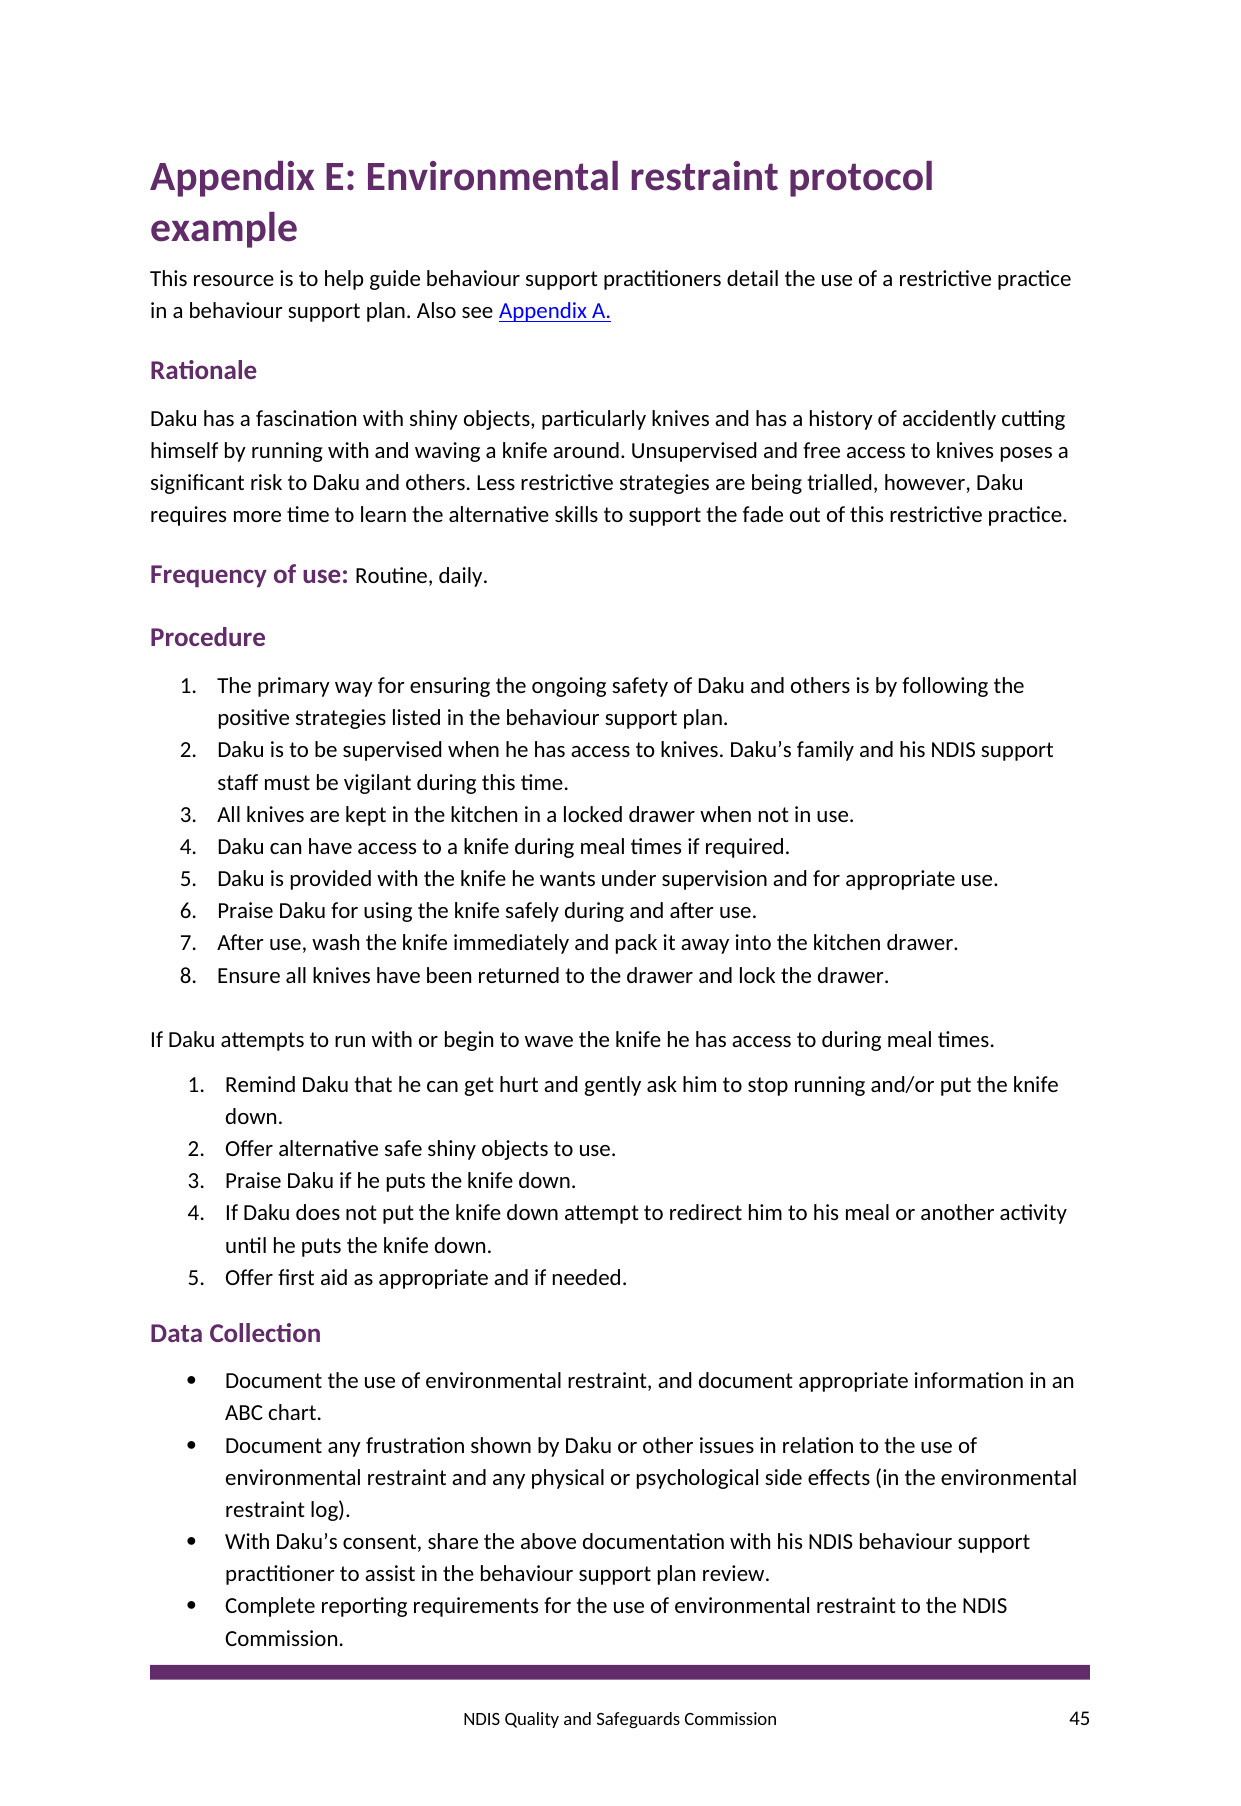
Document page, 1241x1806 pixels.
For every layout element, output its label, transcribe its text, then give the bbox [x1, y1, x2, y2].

list Daku is provided with the knife he wants under supervision and for appropriate use. [179, 864, 1090, 892]
text Rationale [150, 353, 1090, 387]
list With Daku’s consent, share the above documentation with his NDIS behaviour support practitioner to assist in the behaviour support plan review. [187, 1527, 1090, 1587]
list Ensure all knives have been returned to the drawer and lock the drawer. [179, 961, 1090, 989]
text If Daku attempts to run with or begin to wave the knife he has access to during meal times. [150, 1025, 1090, 1053]
text Frequency of use: Routine, daily. [150, 558, 1090, 591]
list Praise Daku for using the knife safely during and after use. [179, 896, 1090, 924]
list After use, wash the knife immediately and pack it away into the kitchen drawer. [179, 928, 1090, 957]
list Document any frustration shown by Daku or other issues in relation to the use of environmental restraint and any physical or psychological side effects (in the environmental restraint log). [187, 1431, 1090, 1523]
text Daku has a fascination with shiny objects, particularly knives and has a history of accidently cutting himself by running with and waving a knife around. Unsupervised and free access to knives poses a significant risk to Daku and others. Less restrictive strategies are being trialled, however, Daku requires more time to learn the alternative skills to support the fade out of this restrictive practice. [150, 404, 1090, 528]
list Offer alternative safe shiny objects to use. [187, 1134, 1090, 1162]
list The primary way for ensuring the ongoing safety of Daku and others is by following the positive strategies listed in the behaviour support plan. [179, 671, 1090, 731]
list Offer first aid as appropriate and if needed. [187, 1263, 1090, 1291]
text This resource is to help guide behaviour support practitioners detail the use of a restrictive practice in a behaviour support plan. Also see Appendix A. [150, 264, 1090, 324]
text Procedure [150, 621, 1090, 654]
text Data Collection [150, 1316, 1090, 1349]
list Praise Daku if he puts the knife down. [187, 1166, 1090, 1194]
list Complete reporting requirements for the use of environmental restraint to the NDIS Commission. [187, 1592, 1090, 1652]
list All knives are kept in the kitchen in a locked drawer when not in use. [179, 800, 1090, 828]
list Daku can have access to a knife during meal times if required. [179, 832, 1090, 860]
list If Daku does not put the knife down attempt to redirect him to his meal or another activity until he puts the knife down. [187, 1198, 1090, 1259]
list Document the use of environmental restraint, and document appropriate information in an ABC chart. [187, 1366, 1090, 1427]
list Remind Daku that he can get hurt and gently ask him to stop running and/or put the knife down. [187, 1070, 1090, 1130]
subtitle Appendix E: Environmental restraint protocol example [150, 150, 1090, 252]
list Daku is to be supervised when he has access to knives. Daku’s family and his NDIS support staff must be vigilant during this time. [179, 735, 1090, 796]
